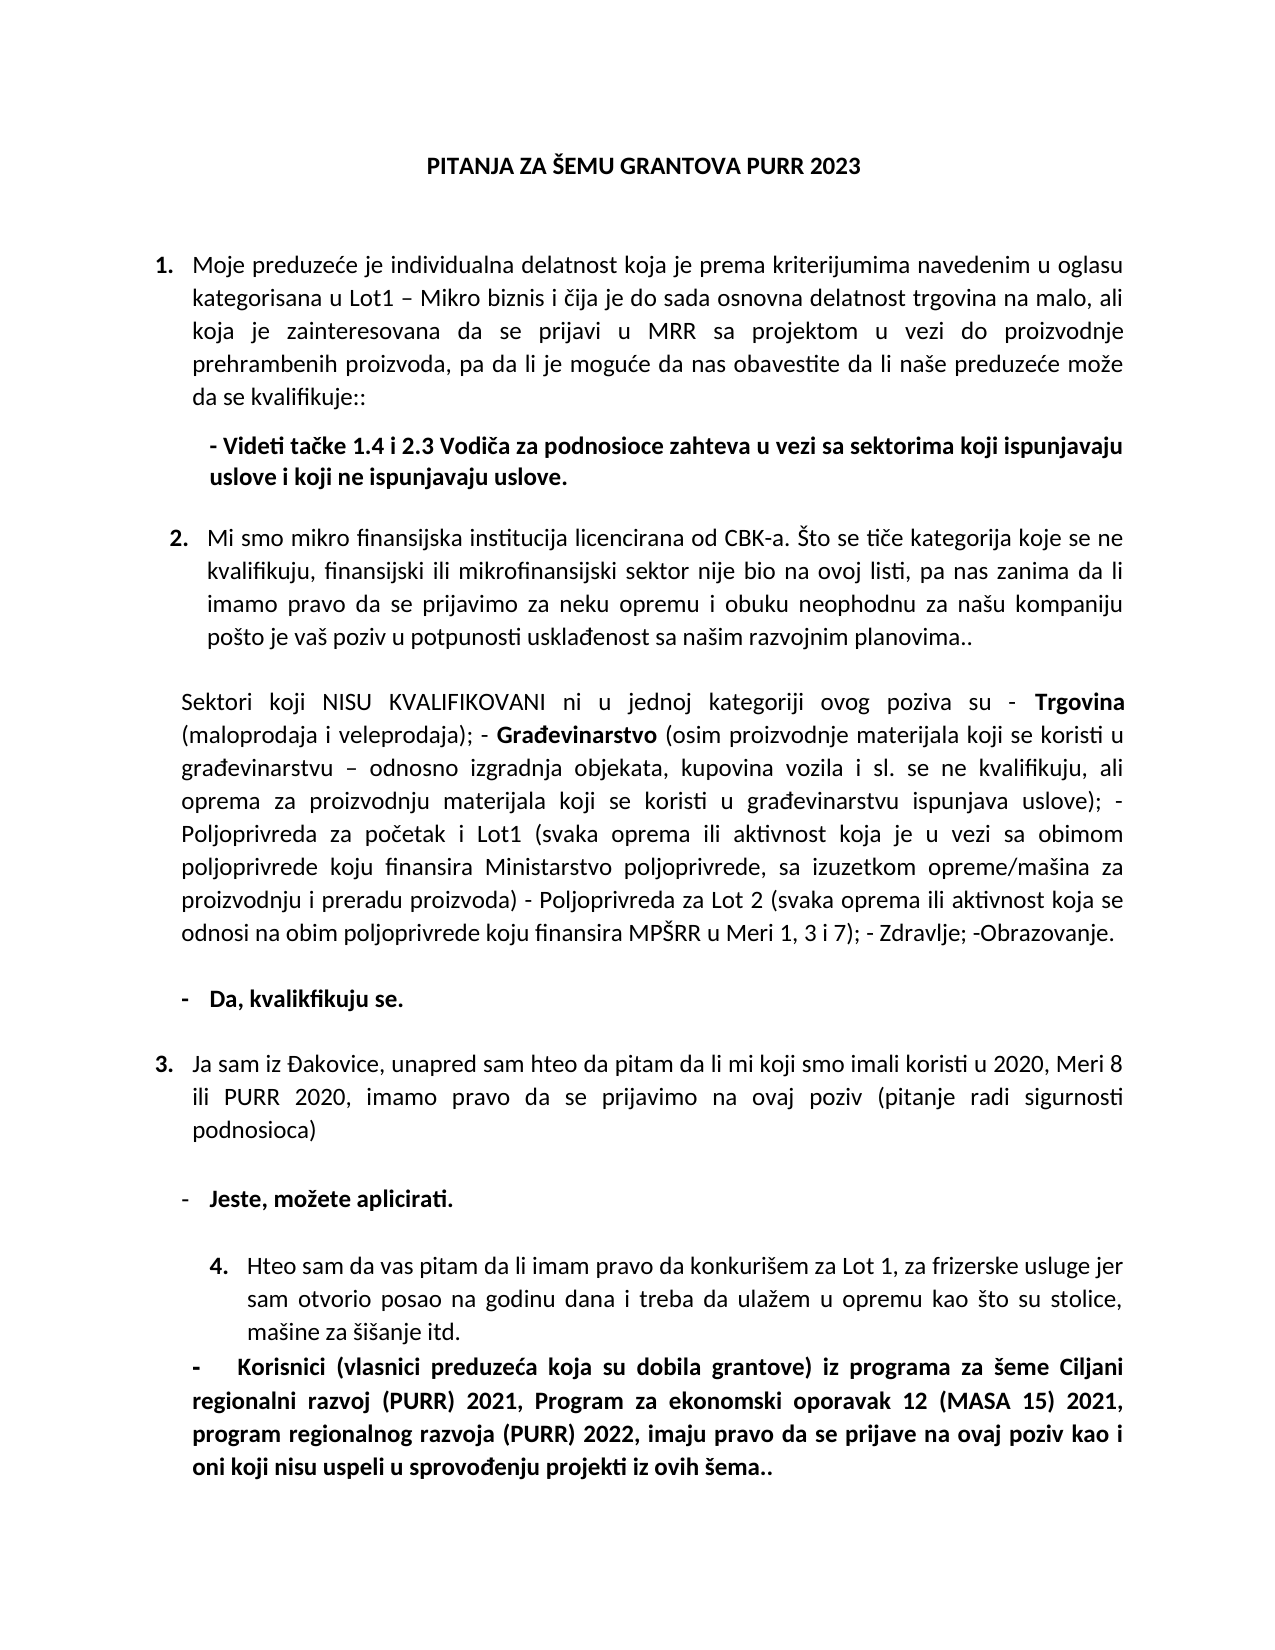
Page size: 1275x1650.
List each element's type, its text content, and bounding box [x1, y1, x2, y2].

list Moje preduzeće je individualna delatnost koja je prema kriterijumima navedenim u oglasu kategorisana u Lot1 – Mikro biznis i čija je do sada osnovna delatnost trgovina na malo, ali koja je zainteresovana da se prijavi u MRR sa projektom u vezi do proizvodnje prehrambenih proizvoda, pa da li je moguće da nas obavestite da li naše preduzeće može da se kvalifikuje:: [154, 249, 1125, 411]
list - Da, kvalikfikuju se. [181, 983, 1125, 1013]
list Ja sam iz Đakovice, unapred sam hteo da pitam da li mi koji smo imali koristi u 2020, Meri 8 ili PURR 2020, imamo pravo da se prijavimo na ovaj poziv (pitanje radi sigurnosti podnosioca) [154, 1049, 1125, 1145]
list Sektori koji NISU KVALIFIKOVANI ni u jednoj kategoriji ovog poziva su - Trgovina (maloprodaja i veleprodaja); - Građevinarstvo (osim proizvodnje materijala koji se koristi u građevinarstvu – odnosno izgradnja objekata, kupovina vozila i sl. se ne kvalifikuju, ali oprema za proizvodnju materijala koji se koristi u građevinarstvu ispunjava uslove); - Poljoprivreda za početak i Lot1 (svaka oprema ili aktivnost koja je u vezi sa obimom poljoprivrede koju finansira Ministarstvo poljoprivrede, sa izuzetkom opreme/mašina za proizvodnju i preradu proizvoda) - Poljoprivreda za Lot 2 (svaka oprema ili aktivnost koja se odnosi na obim poljoprivrede koju finansira MPŠRR u Meri 1, 3 i 7); - Zdravlje; -Obrazovanje. [181, 687, 1125, 947]
list Korisnici (vlasnici preduzeća koja su dobila grantove) iz programa za šeme Ciljani regionalni razvoj (PURR) 2021, Program za ekonomski oporavak 12 (MASA 15) 2021, program regionalnog razvoja (PURR) 2022, imaju pravo da se prijave na ovaj poziv kao i oni koji nisu uspeli u sprovođenju projekti iz ovih šema.. [192, 1349, 1125, 1482]
list Hteo sam da vas pitam da li imam pravo da konkurišem za Lot 1, za frizerske usluge jer sam otvorio posao na godinu dana i treba da ulažem u opremu kao što su stolice, mašine za šišanje itd. [209, 1250, 1125, 1346]
text - Videti tačke 1.4 i 2.3 Vodiča za podnosioce zahteva u vezi sa sektorima koji ispunjavaju uslove i koji ne ispunjavaju uslove. [209, 430, 1125, 491]
list Jeste, možete aplicirati. [181, 1180, 1125, 1214]
list Mi smo mikro finansijska institucija licencirana od CBK-a. Što se tiče kategorija koje se ne kvalifikuju, finansijski ili mikrofinansijski sektor nije bio na ovoj listi, pa nas zanima da li imamo pravo da se prijavimo za neku opremu i obuku neophodnu za našu kompaniju pošto je vaš poziv u potpunosti usklađenost sa našim razvojnim planovima.. [169, 522, 1125, 651]
text PITANJA ZA ŠEMU GRANTOVA PURR 2023 [162, 150, 1125, 181]
